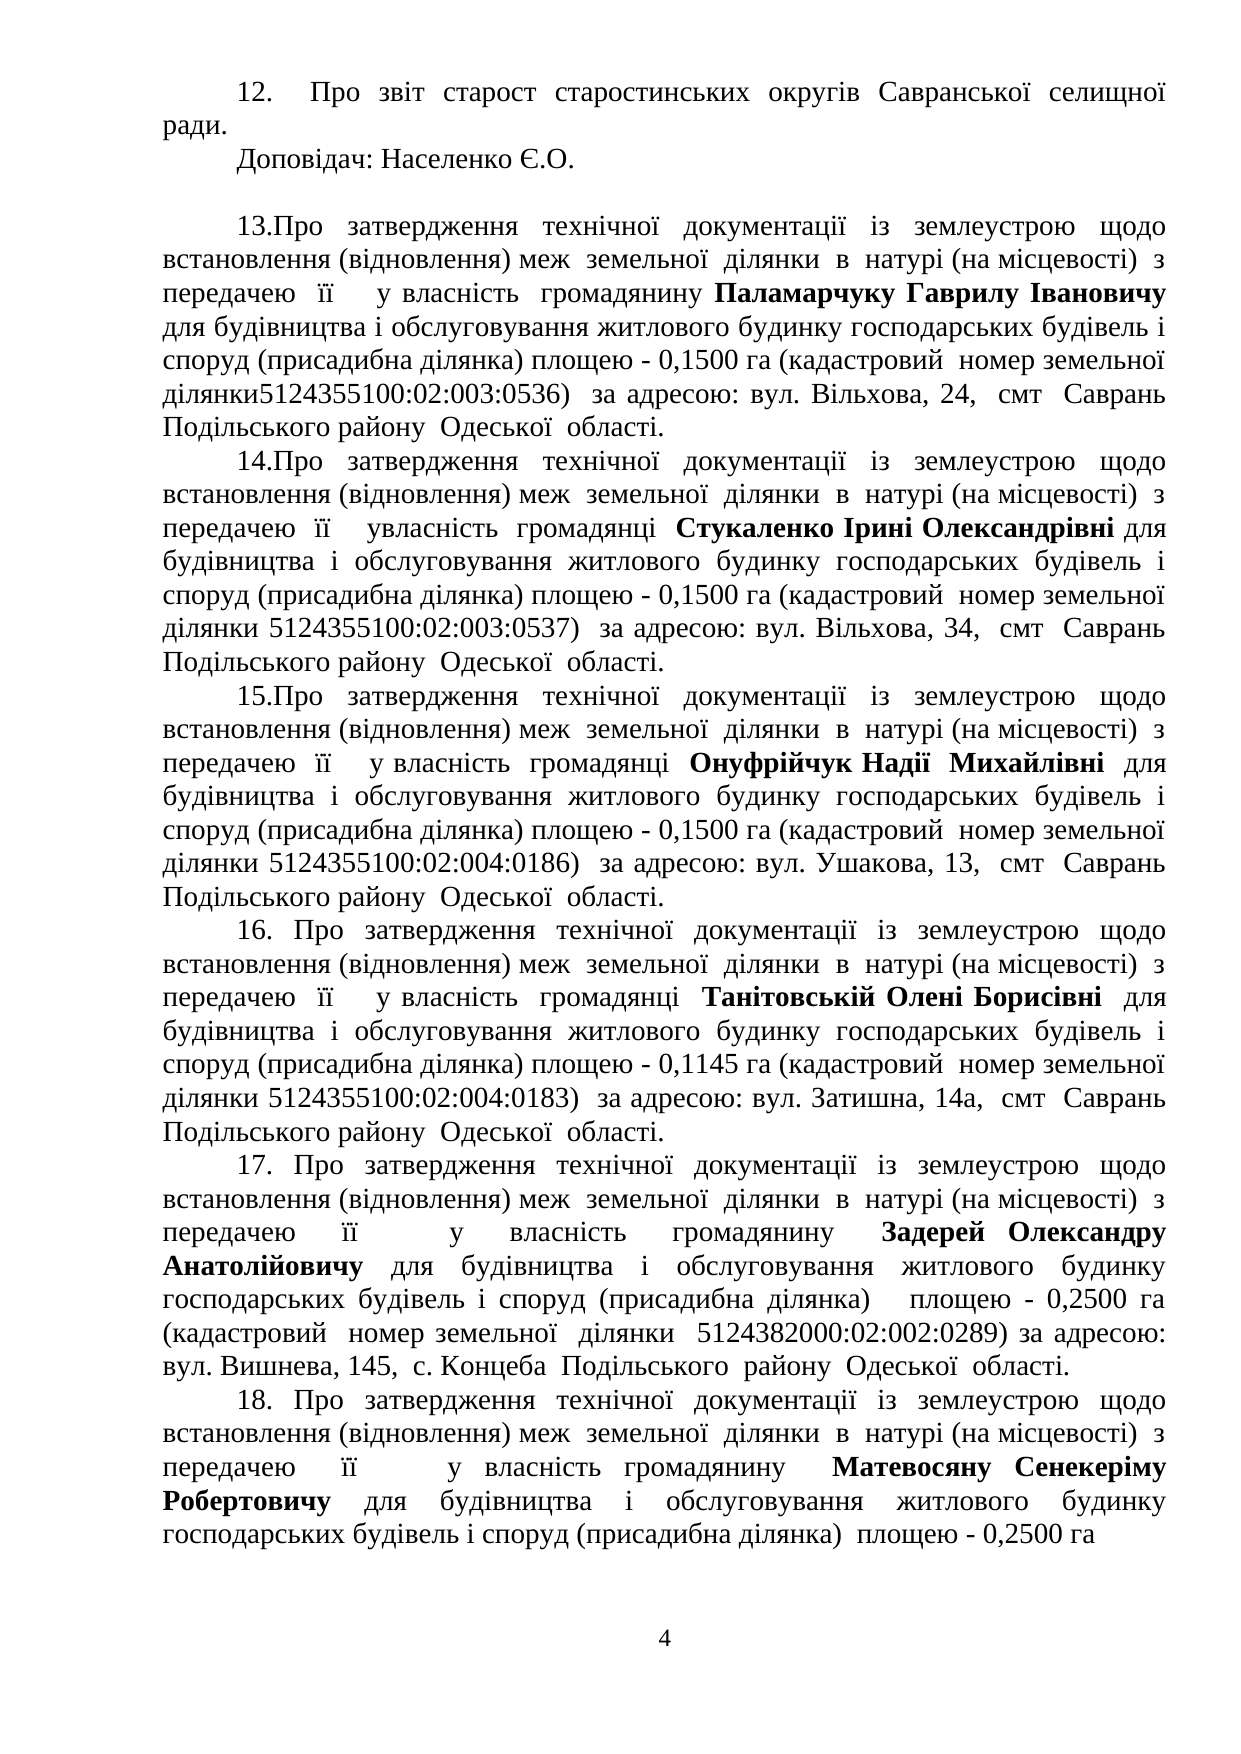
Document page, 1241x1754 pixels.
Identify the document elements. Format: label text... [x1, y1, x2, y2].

text 16. Про затвердження технічної документації із землеустрою щодо встановлення (відновлення) меж земельної ділянки в натурі (на місцевості) з передачею її у власність громадянці Танітовській Олені Борисівні для будівництва і обслуговування житлового будинку господарських будівель і споруд (присадибна ділянка) площею - 0,1145 га (кадастровий номер земельної ділянки 5124355100:02:004:0183) за адресою: вул. Затишна, 14а, смт Саврань Подільського району Одеської області. [162, 912, 1167, 1147]
text 14.Про затвердження технічної документації із землеустрою щодо встановлення (відновлення) меж земельної ділянки в натурі (на місцевості) з передачею її увласність громадянці Стукаленко Ірині Олександрівні для будівництва і обслуговування житлового будинку господарських будівель і споруд (присадибна ділянка) площею - 0,1500 га (кадастровий номер земельної ділянки 5124355100:02:003:0537) за адресою: вул. Вільхова, 34, смт Саврань Подільського району Одеської області. [162, 443, 1167, 678]
text 17. Про затвердження технічної документації із землеустрою щодо встановлення (відновлення) меж земельної ділянки в натурі (на місцевості) з передачею її у власність громадянину Задерей Олександру Анатолійовичу для будівництва і обслуговування житлового будинку господарських будівель і споруд (присадибна ділянка) площею - 0,2500 га (кадастровий номер земельної ділянки 5124382000:02:002:0289) за адресою: вул. Вишнева, 145, с. Концеба Подільського району Одеської області. [162, 1147, 1167, 1382]
text 13.Про затвердження технічної документації із землеустрою щодо встановлення (відновлення) меж земельної ділянки в натурі (на місцевості) з передачею її у власність громадянину Паламарчуку Гаврилу Івановичу для будівництва і обслуговування житлового будинку господарських будівель і споруд (присадибна ділянка) площею - 0,1500 га (кадастровий номер земельної ділянки5124355100:02:003:0536) за адресою: вул. Вільхова, 24, смт Саврань Подільського району Одеської області. [162, 208, 1167, 443]
list Про звіт старост старостинських округів Савранської селищної ради. [162, 74, 1167, 141]
text Доповідач: Населенко Є.О. [162, 141, 1167, 174]
text 18. Про затвердження технічної документації із землеустрою щодо встановлення (відновлення) меж земельної ділянки в натурі (на місцевості) з передачею її у власність громадянину Матевосяну Сенекеріму Робертовичу для будівництва і обслуговування житлового будинку господарських будівель і споруд (присадибна ділянка) площею - 0,2500 га [162, 1382, 1167, 1550]
text 15.Про затвердження технічної документації із землеустрою щодо встановлення (відновлення) меж земельної ділянки в натурі (на місцевості) з передачею її у власність громадянці Онуфрійчук Надії Михайлівні для будівництва і обслуговування житлового будинку господарських будівель і споруд (присадибна ділянка) площею - 0,1500 га (кадастровий номер земельної ділянки 5124355100:02:004:0186) за адресою: вул. Ушакова, 13, смт Саврань Подільського району Одеської області. [162, 678, 1167, 912]
